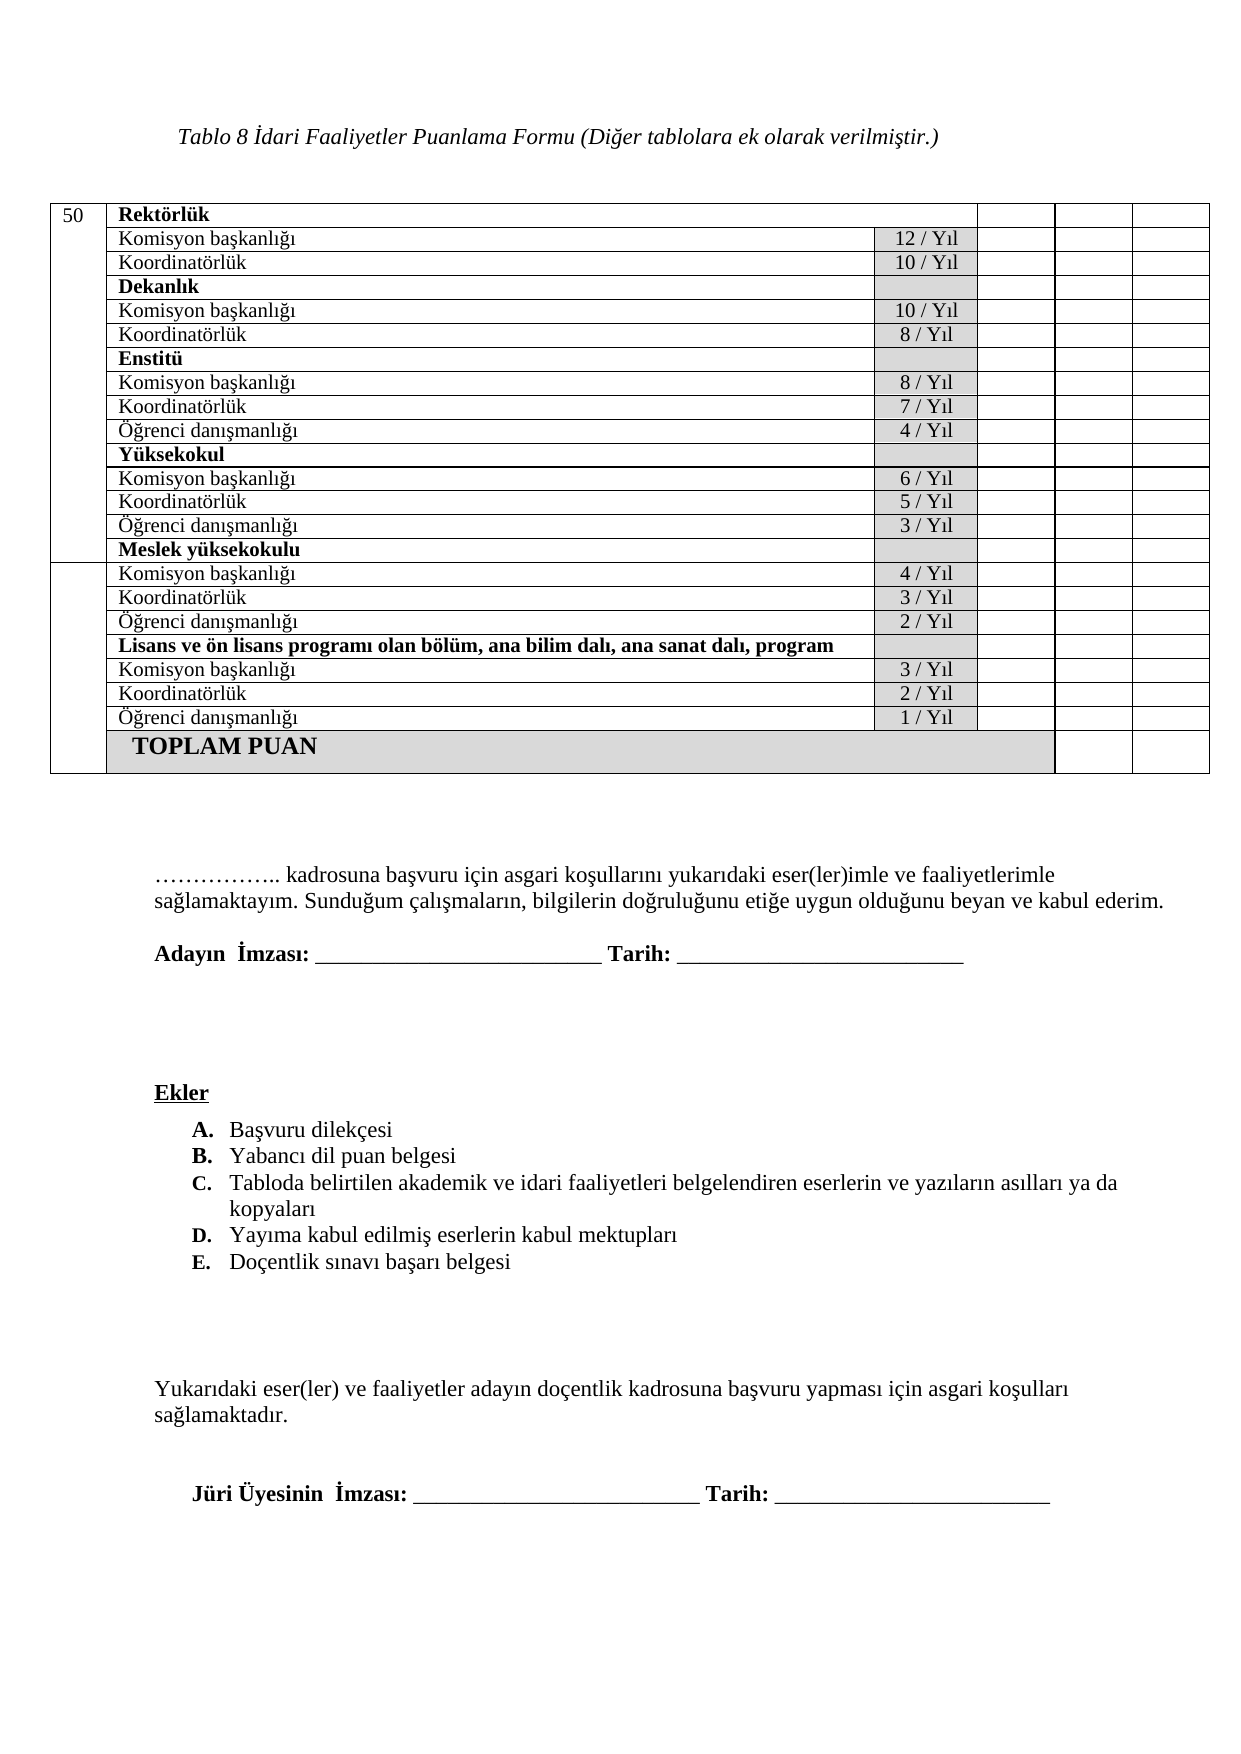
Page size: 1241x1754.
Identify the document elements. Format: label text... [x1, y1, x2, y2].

table_cell [51, 563, 106, 730]
table_cell 2 / Yıl [875, 683, 977, 706]
table_cell [978, 228, 1054, 251]
list Doçentlik sınavı başarı belgesi [192, 1248, 1192, 1274]
text Tablo 8 İdari Faaliyetler Puanlama Formu (Diğer tablolara ek olarak verilmiştir.) [177, 123, 1192, 149]
table_cell [875, 348, 977, 371]
table_cell [1056, 539, 1132, 562]
table_header Rektörlük [107, 204, 977, 227]
table_cell Koordinatörlük [107, 683, 874, 706]
table_cell [1133, 372, 1209, 394]
table_cell [978, 324, 1054, 347]
table_cell 4 / Yıl [875, 563, 977, 586]
table_cell Meslek yüksekokulu [107, 539, 874, 562]
table_cell [1133, 420, 1209, 442]
table_cell [978, 491, 1054, 514]
table_cell TOPLAM PUAN [107, 731, 1054, 773]
table_cell [1133, 611, 1209, 634]
table_cell [1133, 635, 1209, 658]
table_cell [1056, 300, 1132, 323]
table_cell [1056, 348, 1132, 371]
text Yukarıdaki eser(ler) ve faaliyetler adayın doçentlik kadrosuna başvuru yapması için asgari koşulları sağlamaktadır. [154, 1375, 1192, 1428]
table_cell [1056, 491, 1132, 514]
table_header [978, 204, 1054, 227]
table_cell [978, 372, 1054, 394]
table_cell [1056, 324, 1132, 347]
table_cell [978, 707, 1054, 730]
table_cell [1056, 683, 1132, 706]
table_cell [1056, 563, 1132, 586]
table_cell Koordinatörlük [107, 252, 874, 275]
table_cell [1056, 707, 1132, 730]
table_cell [1133, 300, 1209, 323]
table_cell Koordinatörlük [107, 587, 874, 610]
list Başvuru dilekçesi [192, 1116, 1192, 1142]
table_cell [1133, 587, 1209, 610]
table_cell 8 / Yıl [875, 372, 977, 394]
table_cell [1056, 444, 1132, 466]
table_cell Koordinatörlük [107, 324, 874, 347]
table_cell [978, 300, 1054, 323]
table_cell [1056, 396, 1132, 418]
table_cell [978, 683, 1054, 706]
table_cell [1056, 372, 1132, 394]
table_cell [51, 730, 106, 773]
table_cell [1056, 659, 1132, 682]
table_cell Öğrenci danışmanlığı [107, 611, 874, 634]
table_cell [978, 539, 1054, 562]
table_cell [978, 276, 1054, 299]
table_cell Öğrenci danışmanlığı [107, 707, 874, 730]
table_cell [978, 252, 1054, 275]
table_cell Komisyon başkanlığı [107, 468, 874, 490]
table_cell 5 / Yıl [875, 491, 977, 514]
table_cell Komisyon başkanlığı [107, 228, 874, 251]
text …………….. kadrosuna başvuru için asgari koşullarını yukarıdaki eser(ler)imle ve faaliyetlerimle sağlamaktayım. Sunduğum çalışmaların, bilgilerin doğruluğunu etiğe uygun olduğunu beyan ve kabul ederim. Adayın İmzası: _________________________ Tarih: _________________________ [154, 861, 1192, 995]
table_cell [1133, 276, 1209, 299]
table_cell Komisyon başkanlığı [107, 300, 874, 323]
text Ekler [154, 1079, 1192, 1106]
table_cell 10 / Yıl [875, 300, 977, 323]
table_cell [1133, 683, 1209, 706]
table_cell Dekanlık [107, 276, 874, 299]
table_cell [1056, 252, 1132, 275]
table_cell [978, 563, 1054, 586]
table_cell [978, 348, 1054, 371]
table_cell [1056, 228, 1132, 251]
table_cell [978, 515, 1054, 538]
table_header [1133, 204, 1209, 227]
table_cell 6 / Yıl [875, 468, 977, 490]
table_cell [1133, 348, 1209, 371]
table_cell [978, 396, 1054, 418]
table_cell [1133, 228, 1209, 251]
table_cell [1056, 468, 1132, 490]
table_cell [1133, 707, 1209, 730]
table_cell Öğrenci danışmanlığı [107, 420, 874, 442]
table_cell [1133, 324, 1209, 347]
table_cell Enstitü [107, 348, 874, 371]
table_cell 7 / Yıl [875, 396, 977, 418]
table_cell [1056, 276, 1132, 299]
table_cell [1133, 659, 1209, 682]
table_cell [1056, 611, 1132, 634]
list Tabloda belirtilen akademik ve idari faaliyetleri belgelendiren eserlerin ve yazıların asılları ya da kopyaları [192, 1169, 1192, 1221]
table_cell [1056, 515, 1132, 538]
table_cell [978, 420, 1054, 442]
table_cell [875, 276, 977, 299]
table_cell 2 / Yıl [875, 611, 977, 634]
table_cell [978, 444, 1054, 466]
table_cell [1056, 420, 1132, 442]
table_cell [1133, 468, 1209, 490]
table_cell [978, 468, 1054, 490]
table_cell 12 / Yıl [875, 228, 977, 251]
table_cell Yüksekokul [107, 444, 874, 466]
table_cell Lisans ve ön lisans programı olan bölüm, ana bilim dalı, ana sanat dalı, program [107, 635, 874, 658]
table_cell [1133, 563, 1209, 586]
table_cell [978, 659, 1054, 682]
table_cell 3 / Yıl [875, 587, 977, 610]
table_cell 8 / Yıl [875, 324, 977, 347]
table_cell [1056, 635, 1132, 658]
list Yayıma kabul edilmiş eserlerin kabul mektupları [192, 1221, 1192, 1248]
list Yabancı dil puan belgesi [192, 1142, 1192, 1169]
table_cell [1133, 252, 1209, 275]
table_cell 1 / Yıl [875, 707, 977, 730]
table_cell Koordinatörlük [107, 491, 874, 514]
table_cell [875, 444, 977, 466]
table_cell 3 / Yıl [875, 659, 977, 682]
table_cell 4 / Yıl [875, 420, 977, 442]
table_cell [1133, 396, 1209, 418]
table_cell 3 / Yıl [875, 515, 977, 538]
table_header [1056, 204, 1132, 227]
table_header 50 [51, 204, 106, 562]
table_cell [978, 611, 1054, 634]
table_cell [1133, 539, 1209, 562]
table_cell [875, 635, 977, 658]
table_cell Komisyon başkanlığı [107, 659, 874, 682]
table_cell [1133, 444, 1209, 466]
table_cell Koordinatörlük [107, 396, 874, 418]
table_cell [978, 635, 1054, 658]
text Jüri Üyesinin İmzası: _________________________ Tarih: ________________________ [192, 1428, 1192, 1507]
table_cell Komisyon başkanlığı [107, 563, 874, 586]
table_cell [1056, 731, 1132, 773]
table_cell [978, 587, 1054, 610]
table_cell [1056, 587, 1132, 610]
table_cell [1133, 491, 1209, 514]
table_cell Öğrenci danışmanlığı [107, 515, 874, 538]
table_cell [875, 539, 977, 562]
table_cell 10 / Yıl [875, 252, 977, 275]
table_cell Komisyon başkanlığı [107, 372, 874, 394]
table_cell [1133, 731, 1209, 773]
table_cell [1133, 515, 1209, 538]
